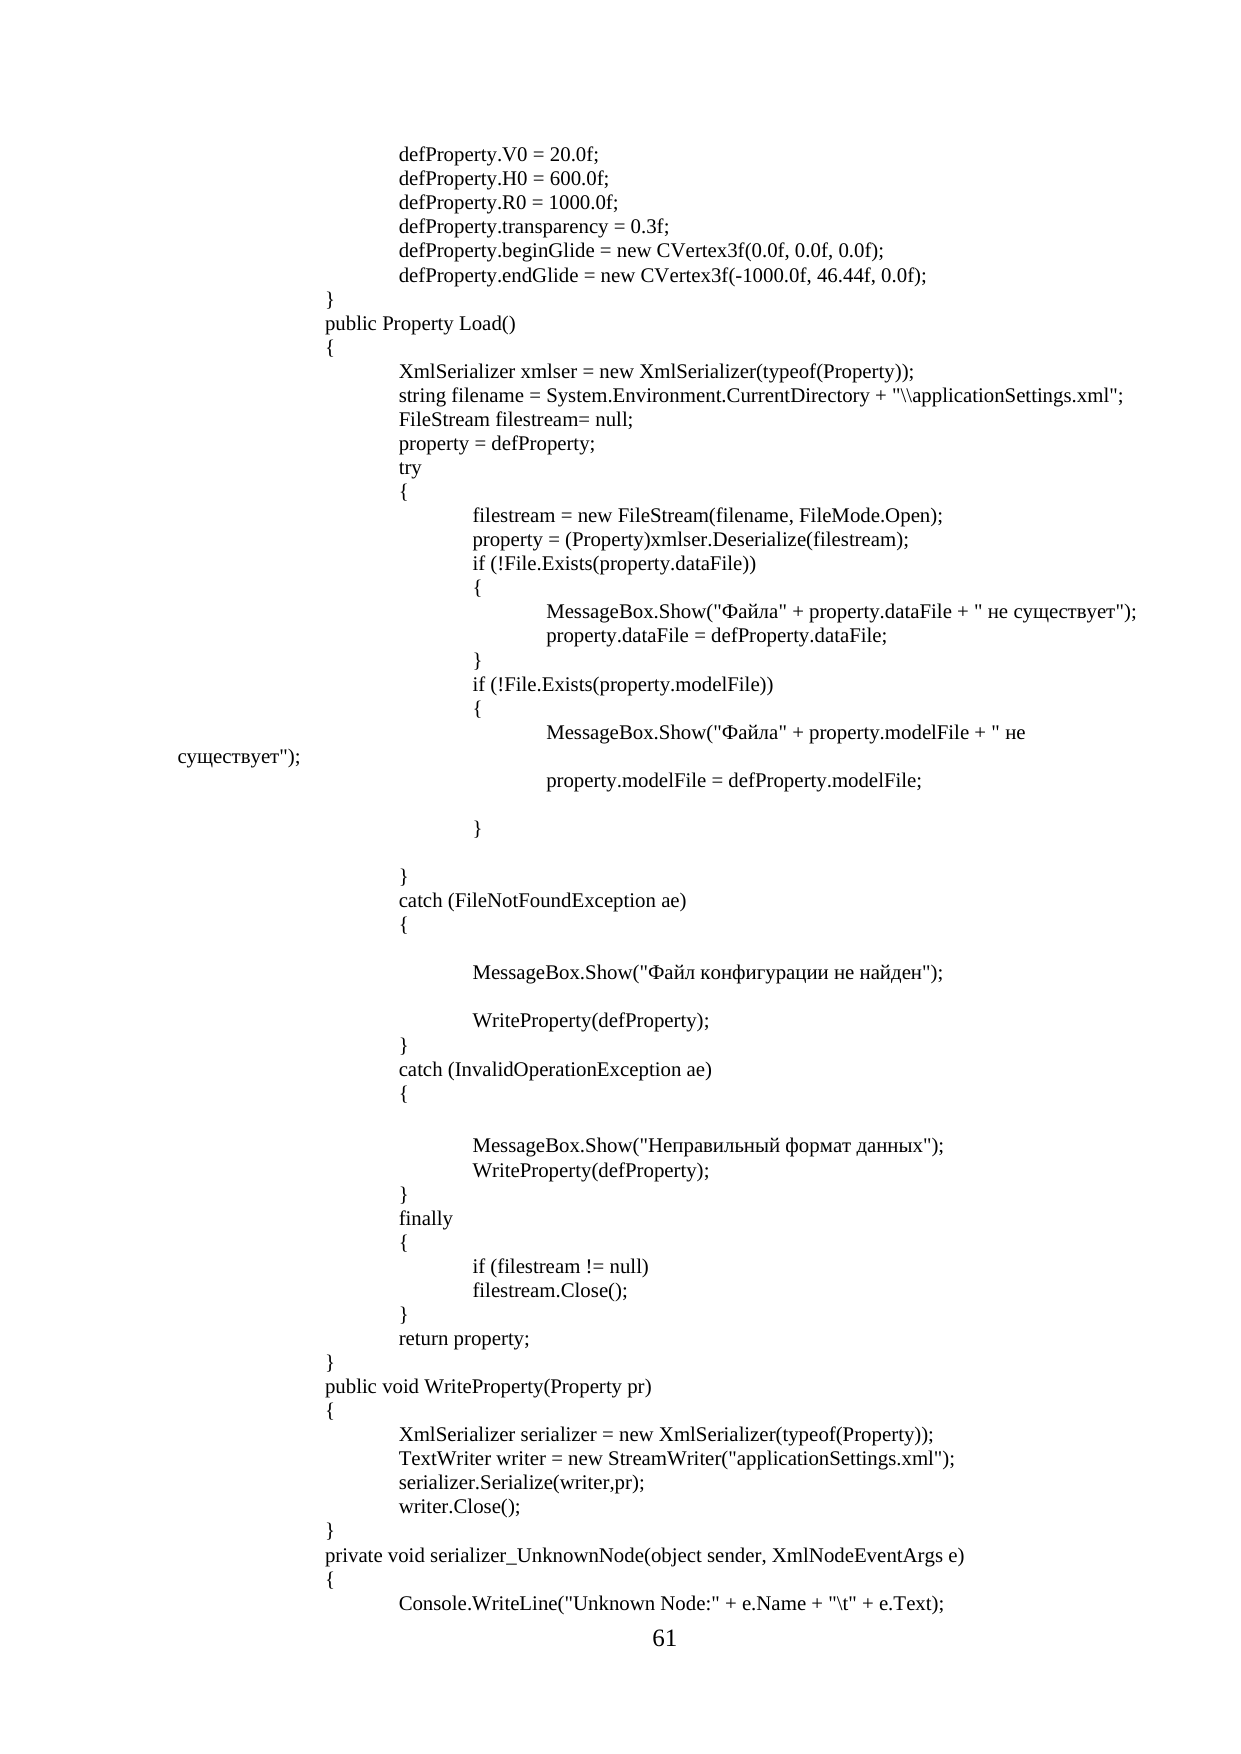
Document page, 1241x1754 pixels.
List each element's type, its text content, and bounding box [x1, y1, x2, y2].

text WriteProperty(defProperty); [177, 1157, 1152, 1182]
text defProperty.beginGlide = new CVertex3f(0.0f, 0.0f, 0.0f); [177, 238, 1152, 262]
text defProperty.transparency = 0.3f; [177, 214, 1152, 238]
text filestream.Close(); [177, 1278, 1152, 1302]
text property.dataFile = defProperty.dataFile; [177, 623, 1152, 647]
text { [177, 335, 1152, 359]
text } [177, 287, 1152, 311]
text public Property Load() [177, 311, 1152, 335]
text serializer.Serialize(writer,pr); [177, 1470, 1152, 1494]
text property = (Property)xmlser.Deserialize(filestream); [177, 527, 1152, 551]
text FileStream filestream= null; [177, 407, 1152, 431]
text try [177, 455, 1152, 479]
text { [177, 575, 1152, 599]
text { [177, 1081, 1152, 1105]
text public void WriteProperty(Property pr) [177, 1374, 1152, 1398]
text } [177, 864, 1152, 888]
text MessageBox.Show("Файла" + property.dataFile + " не существует"); [177, 599, 1152, 623]
text } [177, 647, 1152, 672]
text TextWriter writer = new StreamWriter("applicationSettings.xml"); [177, 1446, 1152, 1470]
text MessageBox.Show("Файла" + property.modelFile + " не существует"); [177, 720, 1152, 768]
text finally [177, 1206, 1152, 1230]
text } [177, 1350, 1152, 1374]
text MessageBox.Show("Неправильный формат данных"); [177, 1133, 1152, 1157]
text catch (FileNotFoundException ae) [177, 888, 1152, 912]
text WriteProperty(defProperty); [177, 1008, 1152, 1032]
text { [177, 696, 1152, 720]
text { [177, 912, 1152, 936]
text if (!File.Exists(property.dataFile)) [177, 551, 1152, 575]
text string filename = System.Environment.CurrentDirectory + "\\applicationSettings.xml"; [177, 383, 1152, 407]
text if (filestream != null) [177, 1254, 1152, 1278]
text defProperty.V0 = 20.0f; [177, 142, 1152, 166]
text } [177, 1518, 1152, 1542]
text catch (InvalidOperationException ae) [177, 1057, 1152, 1081]
text return property; [177, 1326, 1152, 1350]
text } [177, 1182, 1152, 1206]
text defProperty.H0 = 600.0f; [177, 166, 1152, 190]
text } [177, 1302, 1152, 1326]
text if (!File.Exists(property.modelFile)) [177, 672, 1152, 696]
text private void serializer_UnknownNode(object sender, XmlNodeEventArgs e) [177, 1542, 1152, 1567]
text } [177, 816, 1152, 840]
text property.modelFile = defProperty.modelFile; [177, 768, 1152, 792]
text { [177, 479, 1152, 503]
text defProperty.endGlide = new CVertex3f(-1000.0f, 46.44f, 0.0f); [177, 262, 1152, 287]
text Console.WriteLine("Unknown Node:" + e.Name + "\t" + e.Text); [177, 1591, 1152, 1615]
text XmlSerializer xmlser = new XmlSerializer(typeof(Property)); [177, 359, 1152, 383]
text XmlSerializer serializer = new XmlSerializer(typeof(Property)); [177, 1422, 1152, 1446]
text writer.Close(); [177, 1494, 1152, 1518]
text { [177, 1398, 1152, 1422]
text MessageBox.Show("Файл конфигурации не найден"); [177, 960, 1152, 984]
text defProperty.R0 = 1000.0f; [177, 190, 1152, 214]
text filestream = new FileStream(filename, FileMode.Open); [177, 503, 1152, 527]
text { [177, 1567, 1152, 1591]
text property = defProperty; [177, 431, 1152, 455]
text } [177, 1032, 1152, 1057]
text { [177, 1230, 1152, 1254]
